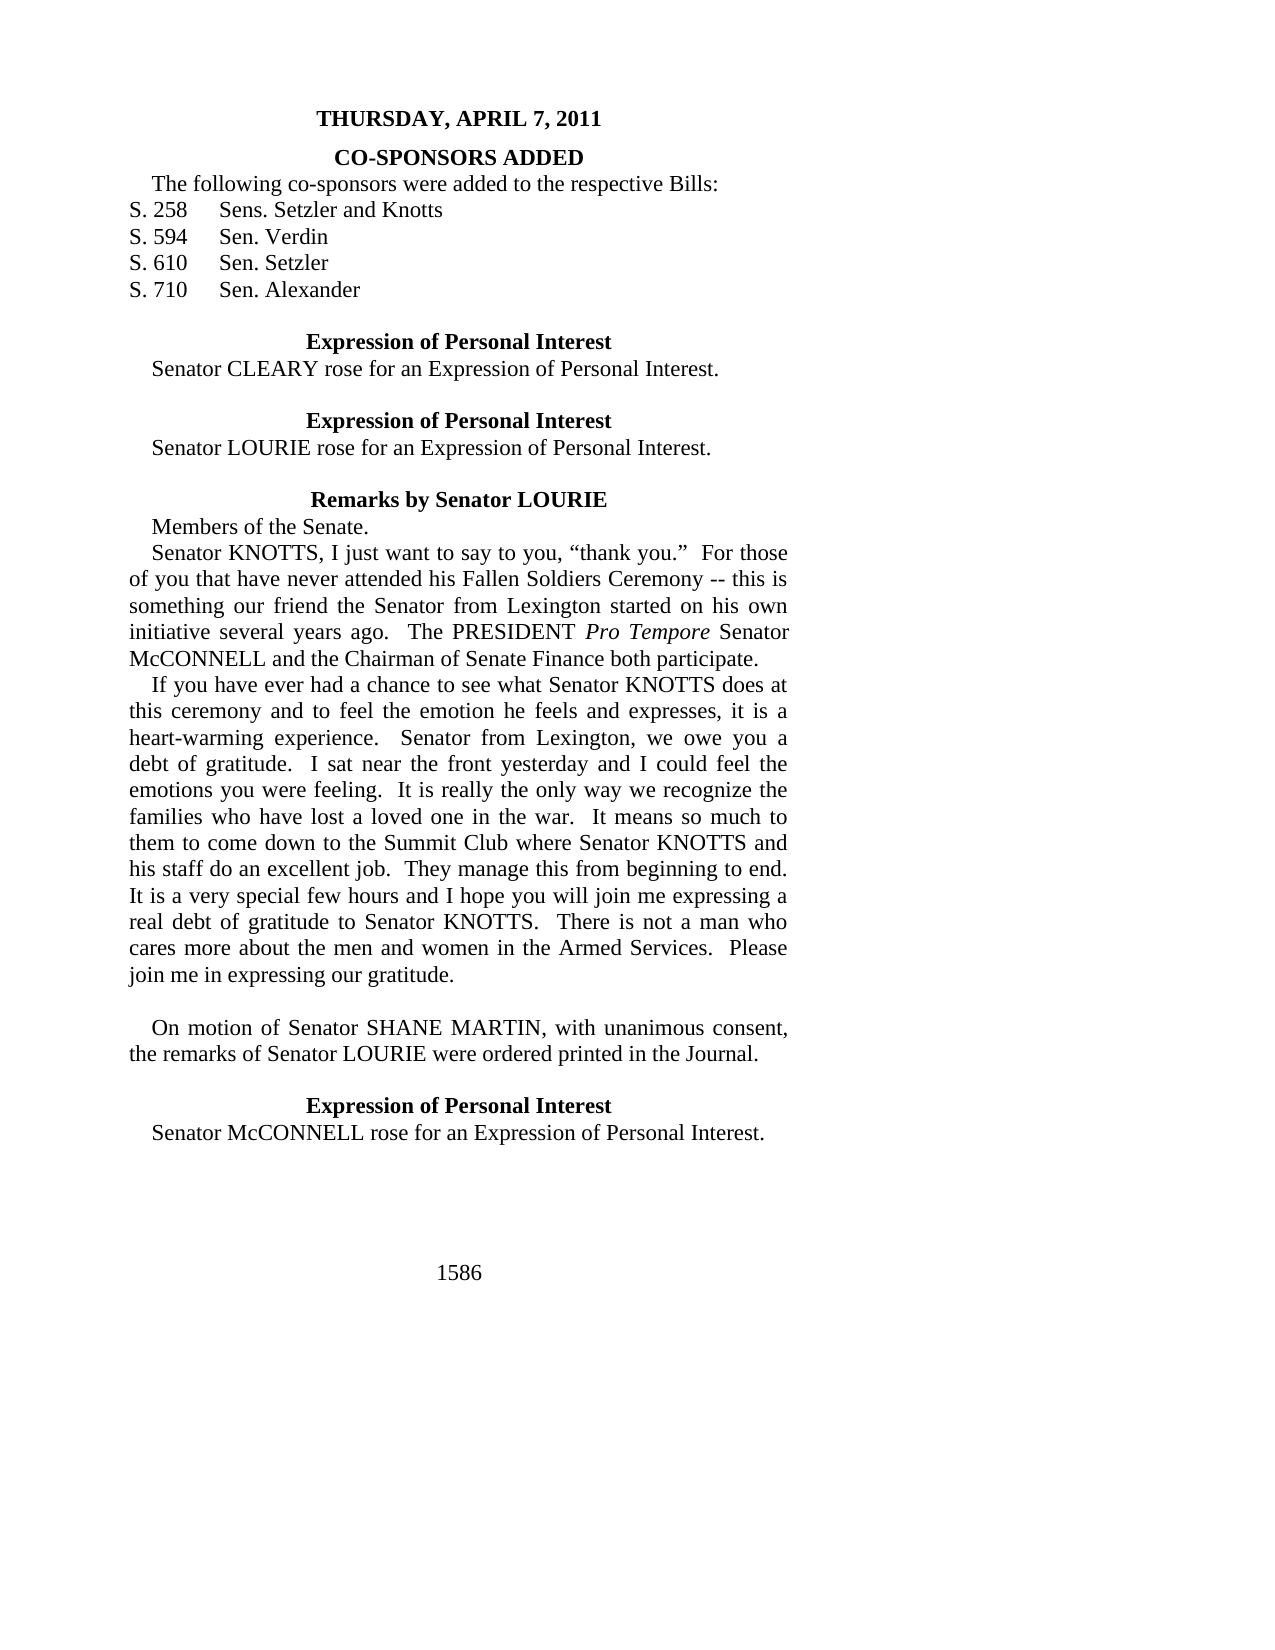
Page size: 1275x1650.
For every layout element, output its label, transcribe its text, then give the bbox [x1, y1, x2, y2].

text Expression of Personal Interest [129, 1093, 789, 1119]
text S. 594 Sen. Verdin [129, 223, 789, 249]
text Senator KNOTTS, I just want to say to you, “thank you.” For those of you that have never attended his Fallen Soldiers Ceremony -- this is something our friend the Senator from Lexington started on his own initiative several years ago. The PRESIDENT Pro Tempore Senator McCONNELL and the Chairman of Senate Finance both participate. [129, 539, 789, 671]
text Senator McCONNELL rose for an Expression of Personal Interest. [129, 1119, 789, 1145]
text Senator CLEARY rose for an Expression of Personal Interest. [129, 355, 789, 381]
text S. 710 Sen. Alexander [129, 276, 789, 302]
text Remarks by Senator LOURIE [129, 486, 789, 513]
text Expression of Personal Interest [129, 328, 789, 355]
text CO-SPONSORS ADDED [129, 144, 789, 170]
text S. 258 Sens. Setzler and Knotts [129, 197, 789, 223]
text On motion of Senator SHANE MARTIN, with unanimous consent, the remarks of Senator LOURIE were ordered printed in the Journal. [129, 1013, 789, 1066]
text Senator LOURIE rose for an Expression of Personal Interest. [129, 434, 789, 460]
text Expression of Personal Interest [129, 407, 789, 434]
text The following co-sponsors were added to the respective Bills: [129, 170, 789, 197]
text Members of the Senate. [129, 513, 789, 539]
text S. 610 Sen. Setzler [129, 249, 789, 276]
text If you have ever had a chance to see what Senator KNOTTS does at this ceremony and to feel the emotion he feels and expresses, it is a heart-warming experience. Senator from Lexington, we owe you a debt of gratitude. I sat near the front yesterday and I could feel the emotions you were feeling. It is really the only way we recognize the families who have lost a loved one in the war. It means so much to them to come down to the Summit Club where Senator KNOTTS and his staff do an excellent job. They manage this from beginning to end. It is a very special few hours and I hope you will join me expressing a real debt of gratitude to Senator KNOTTS. There is not a man who cares more about the men and women in the Armed Services. Please join me in expressing our gratitude. [129, 671, 789, 987]
